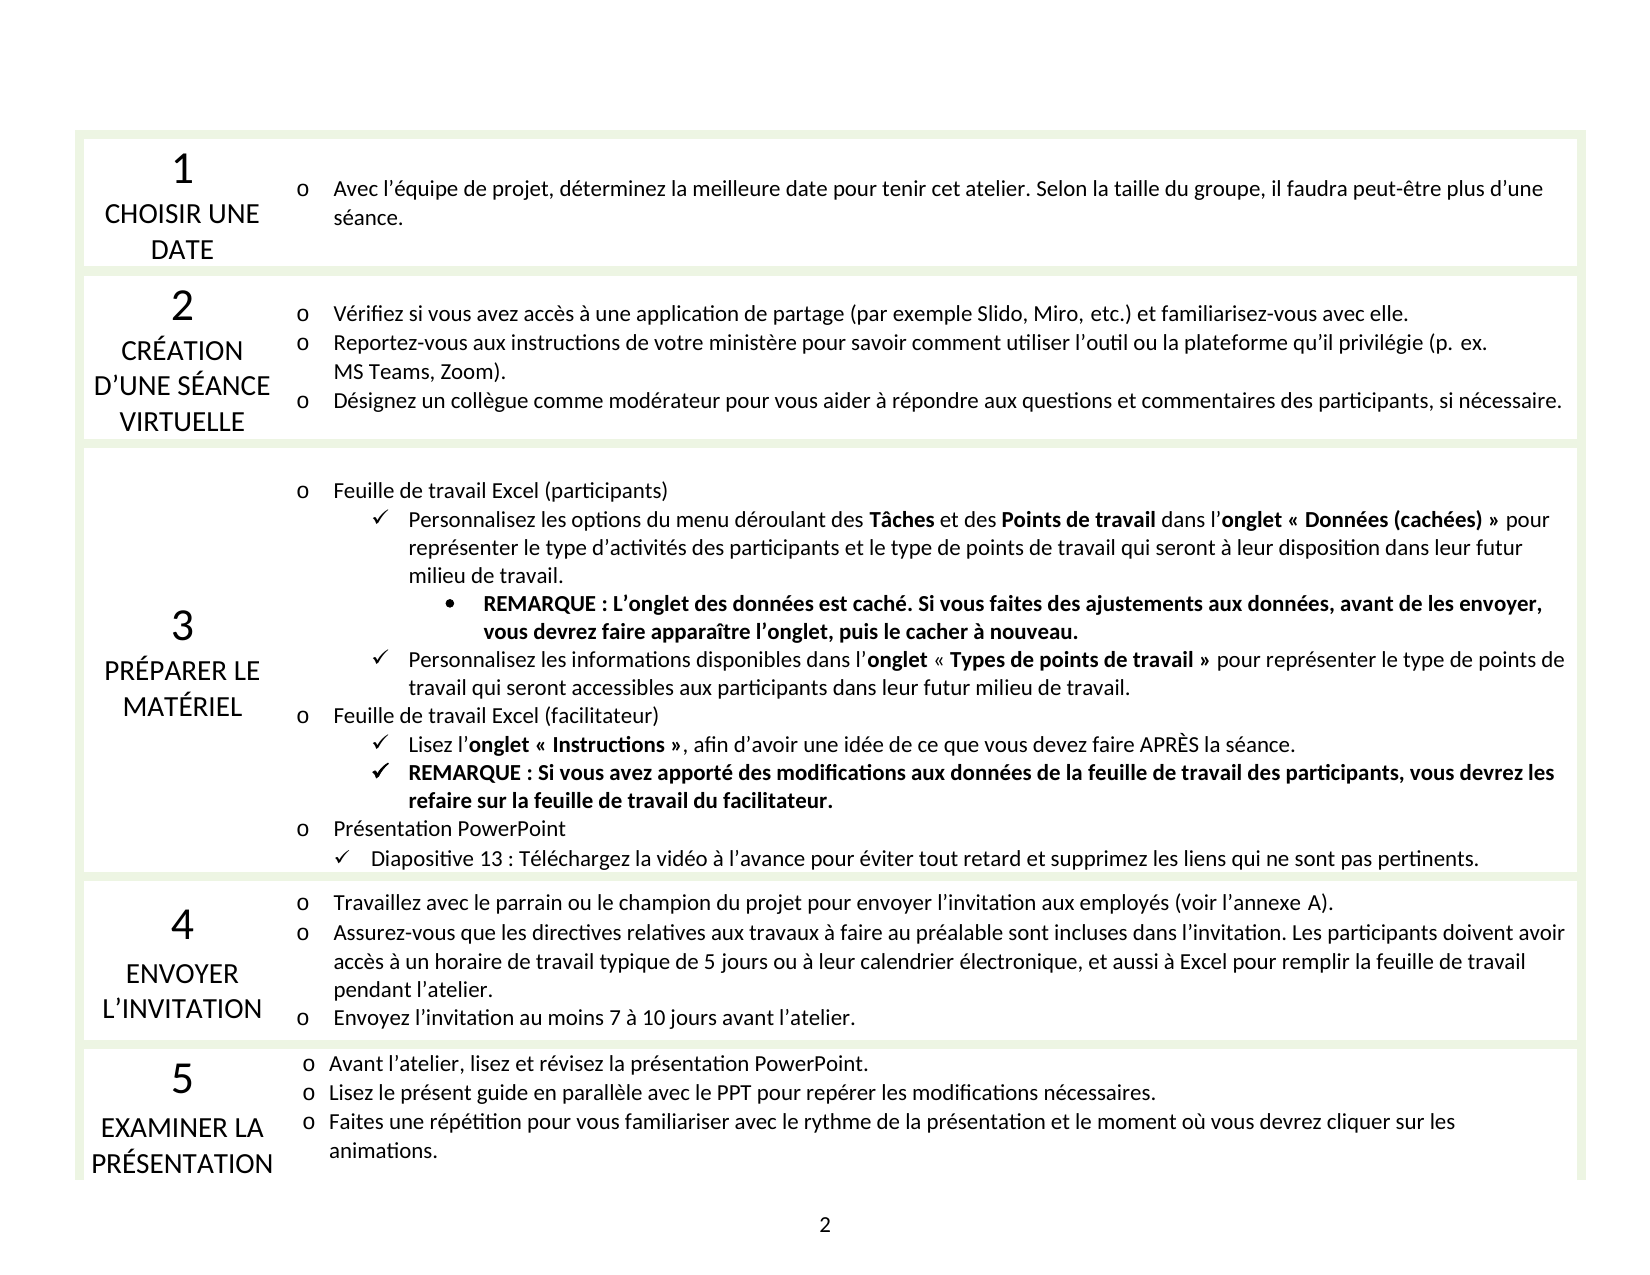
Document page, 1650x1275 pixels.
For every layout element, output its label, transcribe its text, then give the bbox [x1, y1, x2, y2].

table_cell Travaillez avec le parrain ou le champion du projet pour envoyer l’invitation aux employés (voir l’annexe A). Assurez-vous que les directives relatives aux travaux à faire au préalable sont incluses dans l’invitation. Les participants doivent avoir accès à un horaire de travail typique de 5 jours ou à leur calendrier électronique, et aussi à Excel pour remplir la feuille de travail pendant l’atelier. Envoyez l’invitation au moins 7 à 10 jours avant l’atelier. [285, 881, 1577, 1039]
table_cell 2 CRÉATION D’UNE SÉANCE VIRTUELLE [84, 276, 284, 438]
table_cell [285, 1049, 1577, 1180]
table_cell 3 PRÉPARER LE MATÉRIEL [84, 448, 284, 872]
table_header 1 CHOISIR UNE DATE [84, 139, 284, 266]
table_header Avec l’équipe de projet, déterminez la meilleure date pour tenir cet atelier. Selon la taille du groupe, il faudra peut-être plus d’une séance. [285, 139, 1577, 266]
table_cell Vérifiez si vous avez accès à une application de partage (par exemple Slido, Miro, etc.) et familiarisez-vous avec elle. Reportez-vous aux instructions de votre ministère pour savoir comment utiliser l’outil ou la plateforme qu’il privilégie (p. ex. MS Teams, Zoom). Désignez un collègue comme modérateur pour vous aider à répondre aux questions et commentaires des participants, si nécessaire. [285, 276, 1577, 438]
table_cell Feuille de travail Excel (participants) Personnalisez les options du menu déroulant des Tâches et des Points de travail dans l’onglet « Données (cachées) » pour représenter le type d’activités des participants et le type de points de travail qui seront à leur disposition dans leur futur milieu de travail. REMARQUE : L’onglet des données est caché. Si vous faites des ajustements aux données, avant de les envoyer, vous devrez faire apparaître l’onglet, puis le cacher à nouveau. Personnalisez les informations disponibles dans l’onglet « Types de points de travail » pour représenter le type de points de travail qui seront accessibles aux participants dans leur futur milieu de travail. Feuille de travail Excel (facilitateur) Lisez l’onglet « Instructions », afin d’avoir une idée de ce que vous devez faire APRÈS la séance. REMARQUE : Si vous avez apporté des modifications aux données de la feuille de travail des participants, vous devrez les refaire sur la feuille de travail du facilitateur. Présentation PowerPoint Diapositive 13 : Téléchargez la vidéo à l’avance pour éviter tout retard et supprimez les liens qui ne sont pas pertinents. [285, 448, 1577, 872]
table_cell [84, 1049, 284, 1180]
table_cell 4 ENVOYER L’INVITATION [84, 881, 284, 1039]
